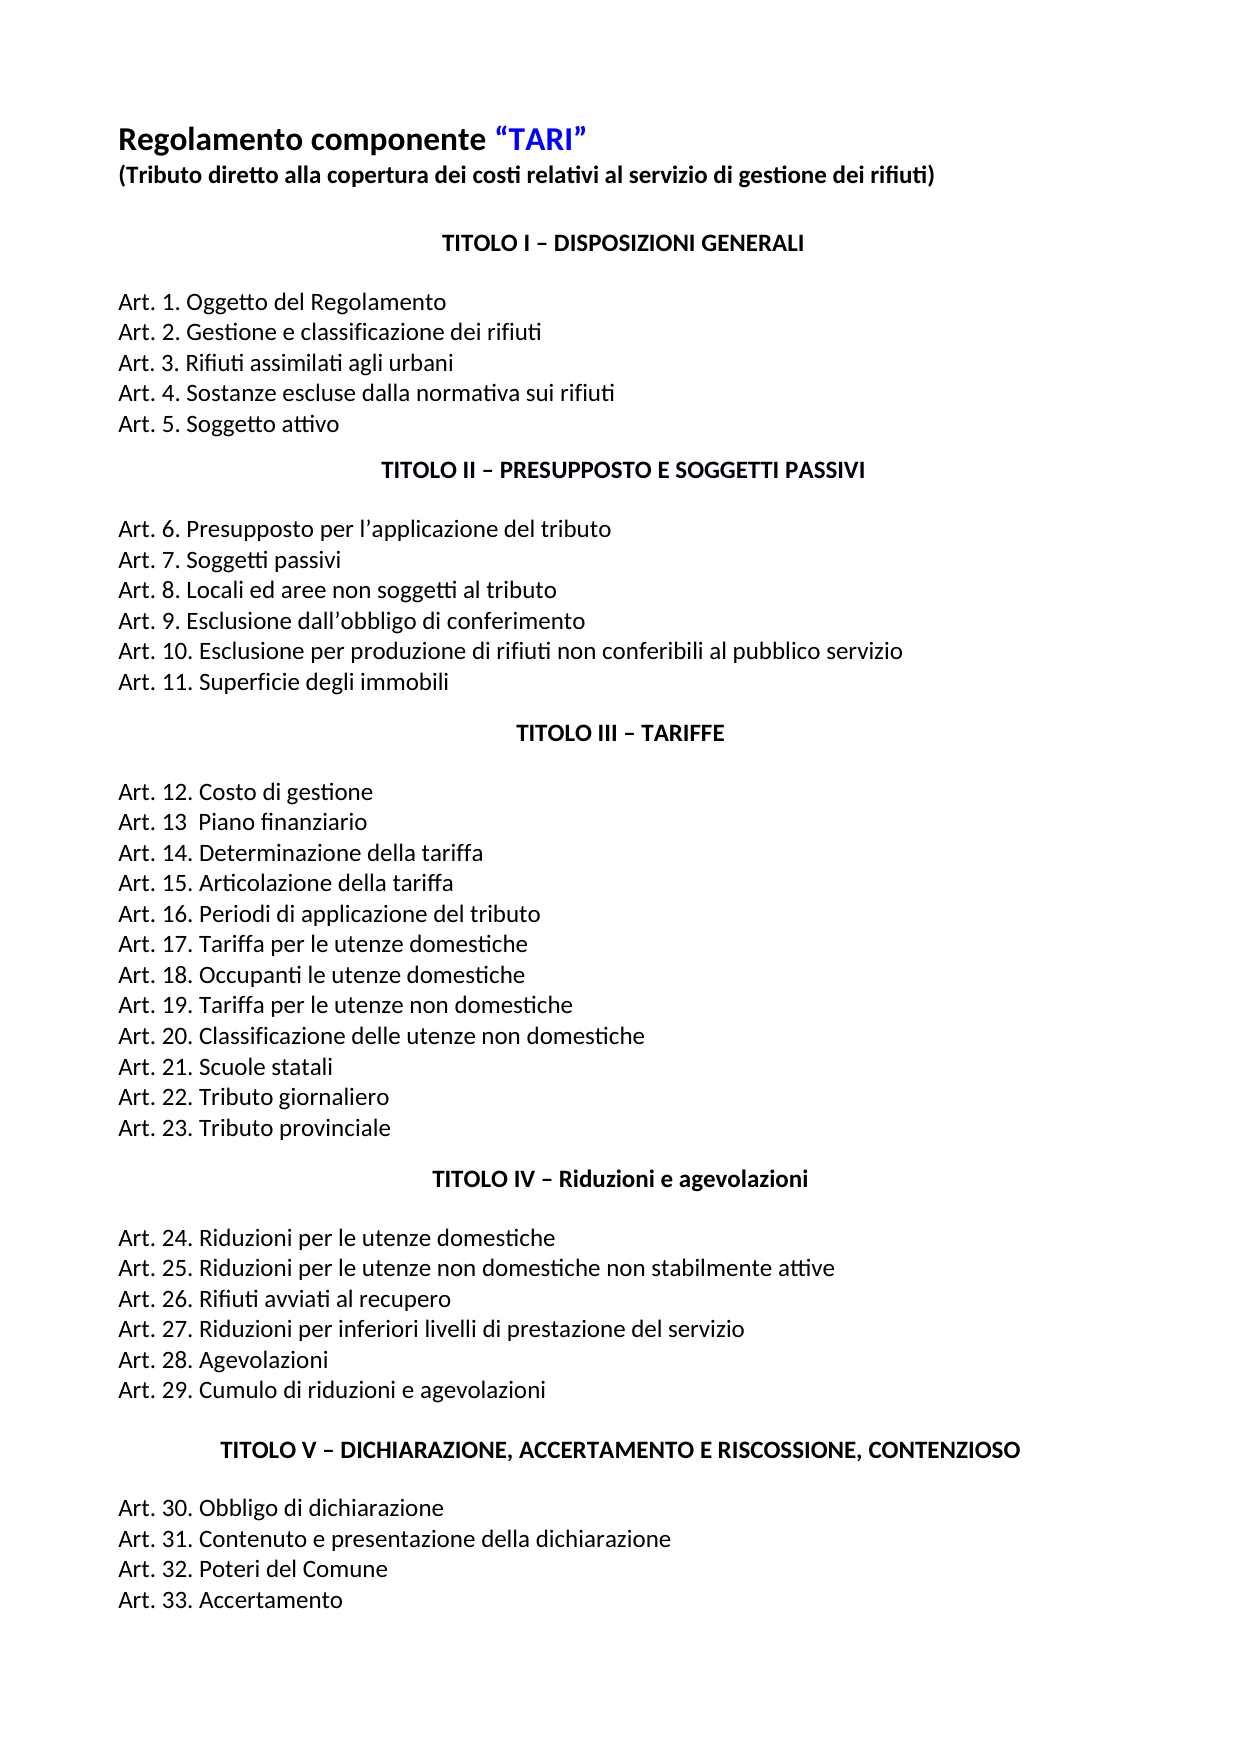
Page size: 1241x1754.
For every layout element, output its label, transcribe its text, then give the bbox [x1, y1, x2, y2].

text Art. 2. Gestione e classificazione dei rifiuti [118, 316, 607, 347]
text Art. 28. Agevolazioni [118, 1344, 1118, 1374]
text Art. 14. Determinazione della tariffa [118, 837, 576, 867]
text TITOLO III – TARIFFE [118, 717, 1122, 748]
text Art. 24. Riduzioni per le utenze domestiche [118, 1222, 1118, 1252]
text Art. 9. Esclusione dall’obbligo di conferimento [118, 605, 671, 635]
text Art. 10. Esclusione per produzione di rifiuti non conferibili al pubblico servizio [118, 635, 970, 666]
text Art. 29. Cumulo di riduzioni e agevolazioni [118, 1374, 816, 1405]
text TITOLO II – PRESUPPOSTO E SOGGETTI PASSIVI [118, 454, 1128, 485]
text Art. 12. Costo di gestione [118, 776, 1122, 806]
text TITOLO IV – Riduzioni e agevolazioni [118, 1163, 1122, 1193]
text Art. 20. Classificazione delle utenze non domestiche [118, 1020, 701, 1051]
text Art. 19. Tariffa per le utenze non domestiche [118, 989, 1122, 1020]
text Art. 33. Accertamento [118, 1584, 1122, 1615]
text Art. 3. Rifiuti assimilati agli urbani [118, 347, 607, 377]
text Art. 21. Scuole statali [118, 1051, 701, 1081]
text Art. 30. Obbligo di dichiarazione [118, 1493, 1122, 1523]
text Art. 13 Piano finanziario [118, 806, 1122, 837]
text Art. 22. Tributo giornaliero [118, 1081, 484, 1112]
text Art. 11. Superficie degli immobili [118, 666, 970, 696]
text TITOLO V – DICHIARAZIONE, ACCERTAMENTO E RISCOSSIONE, CONTENZIOSO [118, 1434, 1122, 1464]
text Art. 8. Locali ed aree non soggetti al tributo [118, 574, 1128, 605]
text Art. 27. Riduzioni per inferiori livelli di prestazione del servizio [118, 1313, 1118, 1344]
text Art. 16. Periodi di applicazione del tributo [118, 898, 615, 928]
text Art. 4. Sostanze escluse dalla normativa sui rifiuti [118, 377, 674, 408]
text Art. 6. Presupposto per l’applicazione del tributo [118, 513, 664, 544]
text Regolamento componente “TARI” [118, 118, 1122, 159]
text Art. 25. Riduzioni per le utenze non domestiche non stabilmente attive [118, 1252, 1118, 1283]
text Art. 31. Contenuto e presentazione della dichiarazione [118, 1523, 812, 1554]
text Art. 26. Rifiuti avviati al recupero [118, 1283, 1118, 1313]
text Art. 7. Soggetti passivi [118, 544, 664, 574]
text Art. 18. Occupanti le utenze domestiche [118, 959, 615, 989]
text TITOLO I – DISPOSIZIONI GENERALI [118, 227, 1128, 258]
text Art. 1. Oggetto del Regolamento [118, 286, 615, 316]
text Art. 23. Tributo provinciale [118, 1112, 484, 1142]
text Art. 15. Articolazione della tariffa [118, 867, 576, 898]
text Art. 5. Soggetto attivo [118, 408, 674, 438]
text (Tributo diretto alla copertura dei costi relativi al servizio di gestione dei rifiuti) [118, 159, 1122, 189]
text Art. 17. Tariffa per le utenze domestiche [118, 928, 615, 959]
text Art. 32. Poteri del Comune [118, 1554, 659, 1584]
